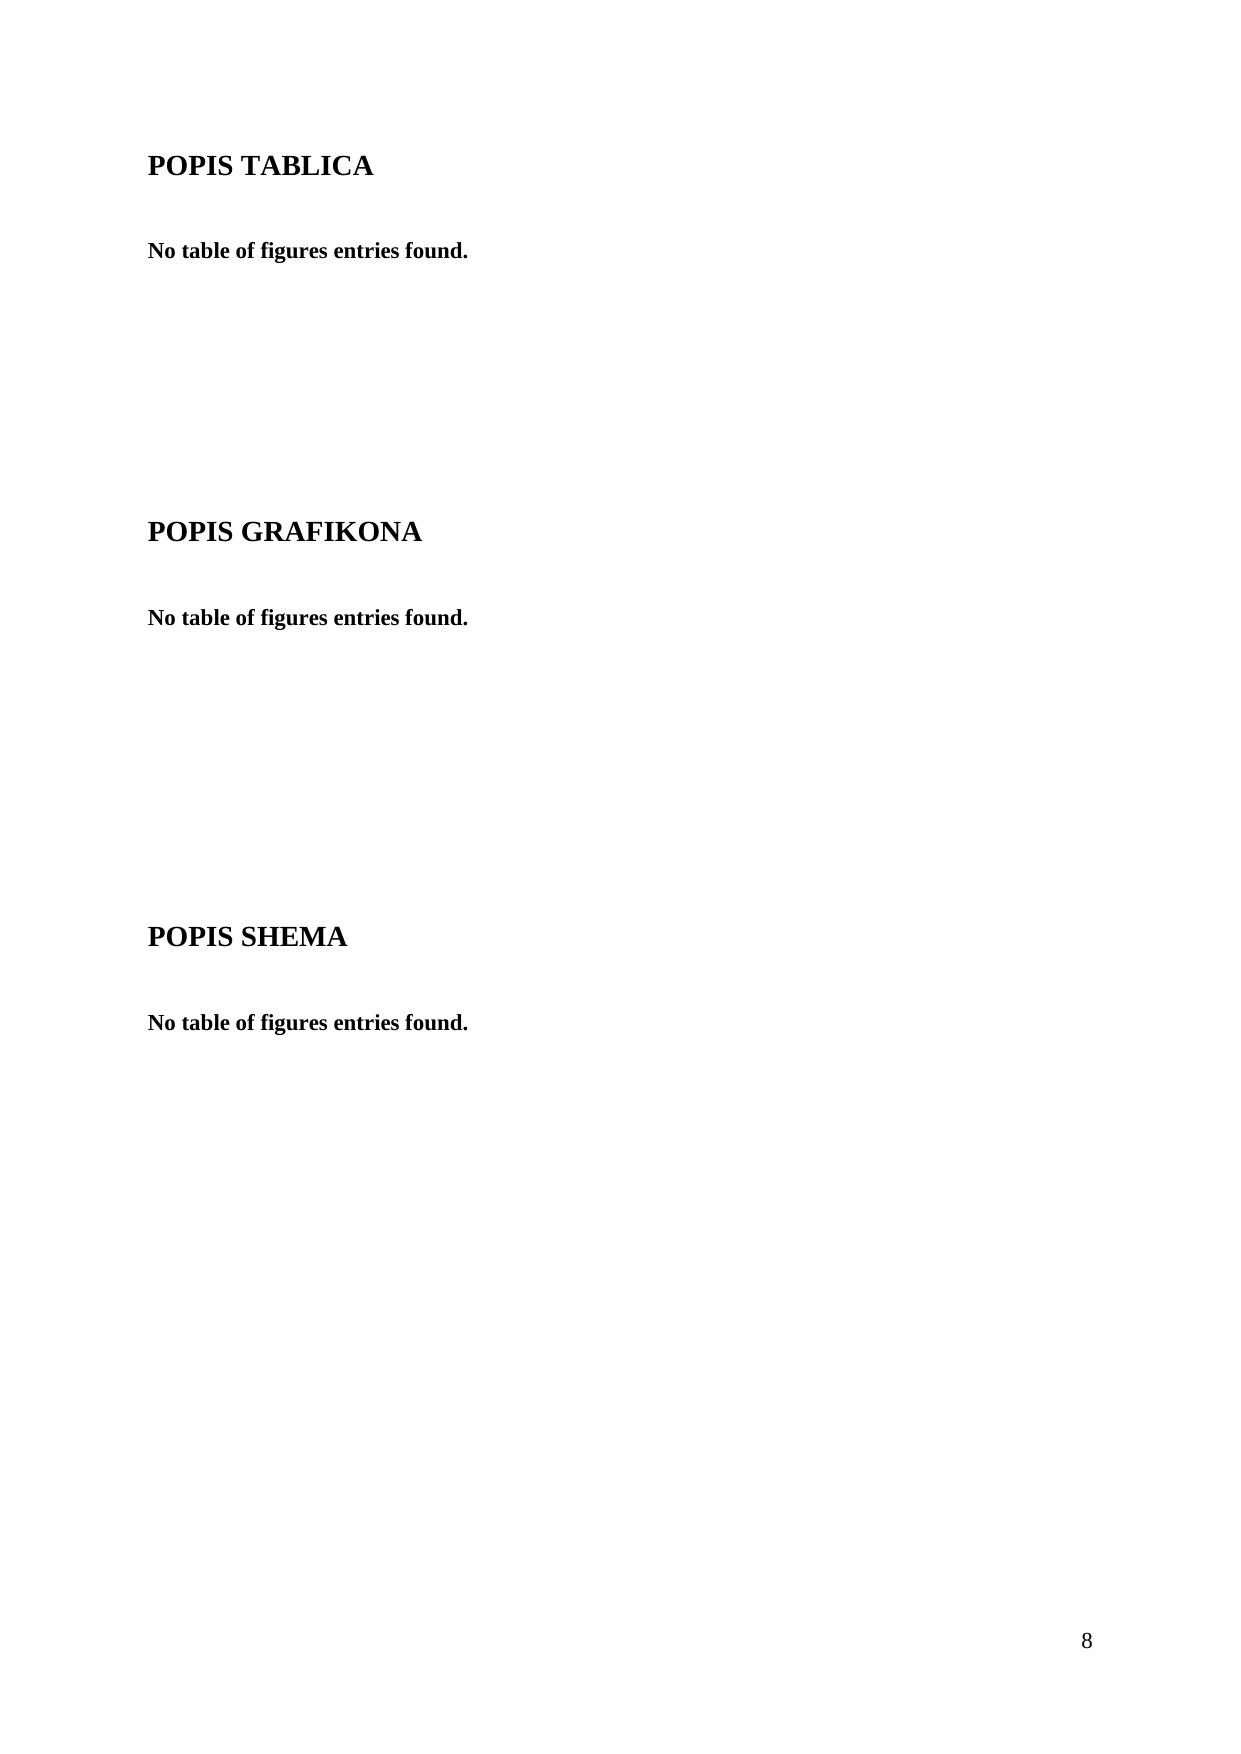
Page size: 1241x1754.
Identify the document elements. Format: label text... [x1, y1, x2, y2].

text No table of figures entries found. [148, 1009, 1093, 1036]
subtitle POPIS TABLICA [148, 148, 1093, 181]
text No table of figures entries found. [148, 603, 1093, 630]
text No table of figures entries found. [148, 237, 1093, 264]
subtitle POPIS GRAFIKONA [148, 514, 1093, 547]
subtitle POPIS SHEMA [148, 919, 1093, 953]
